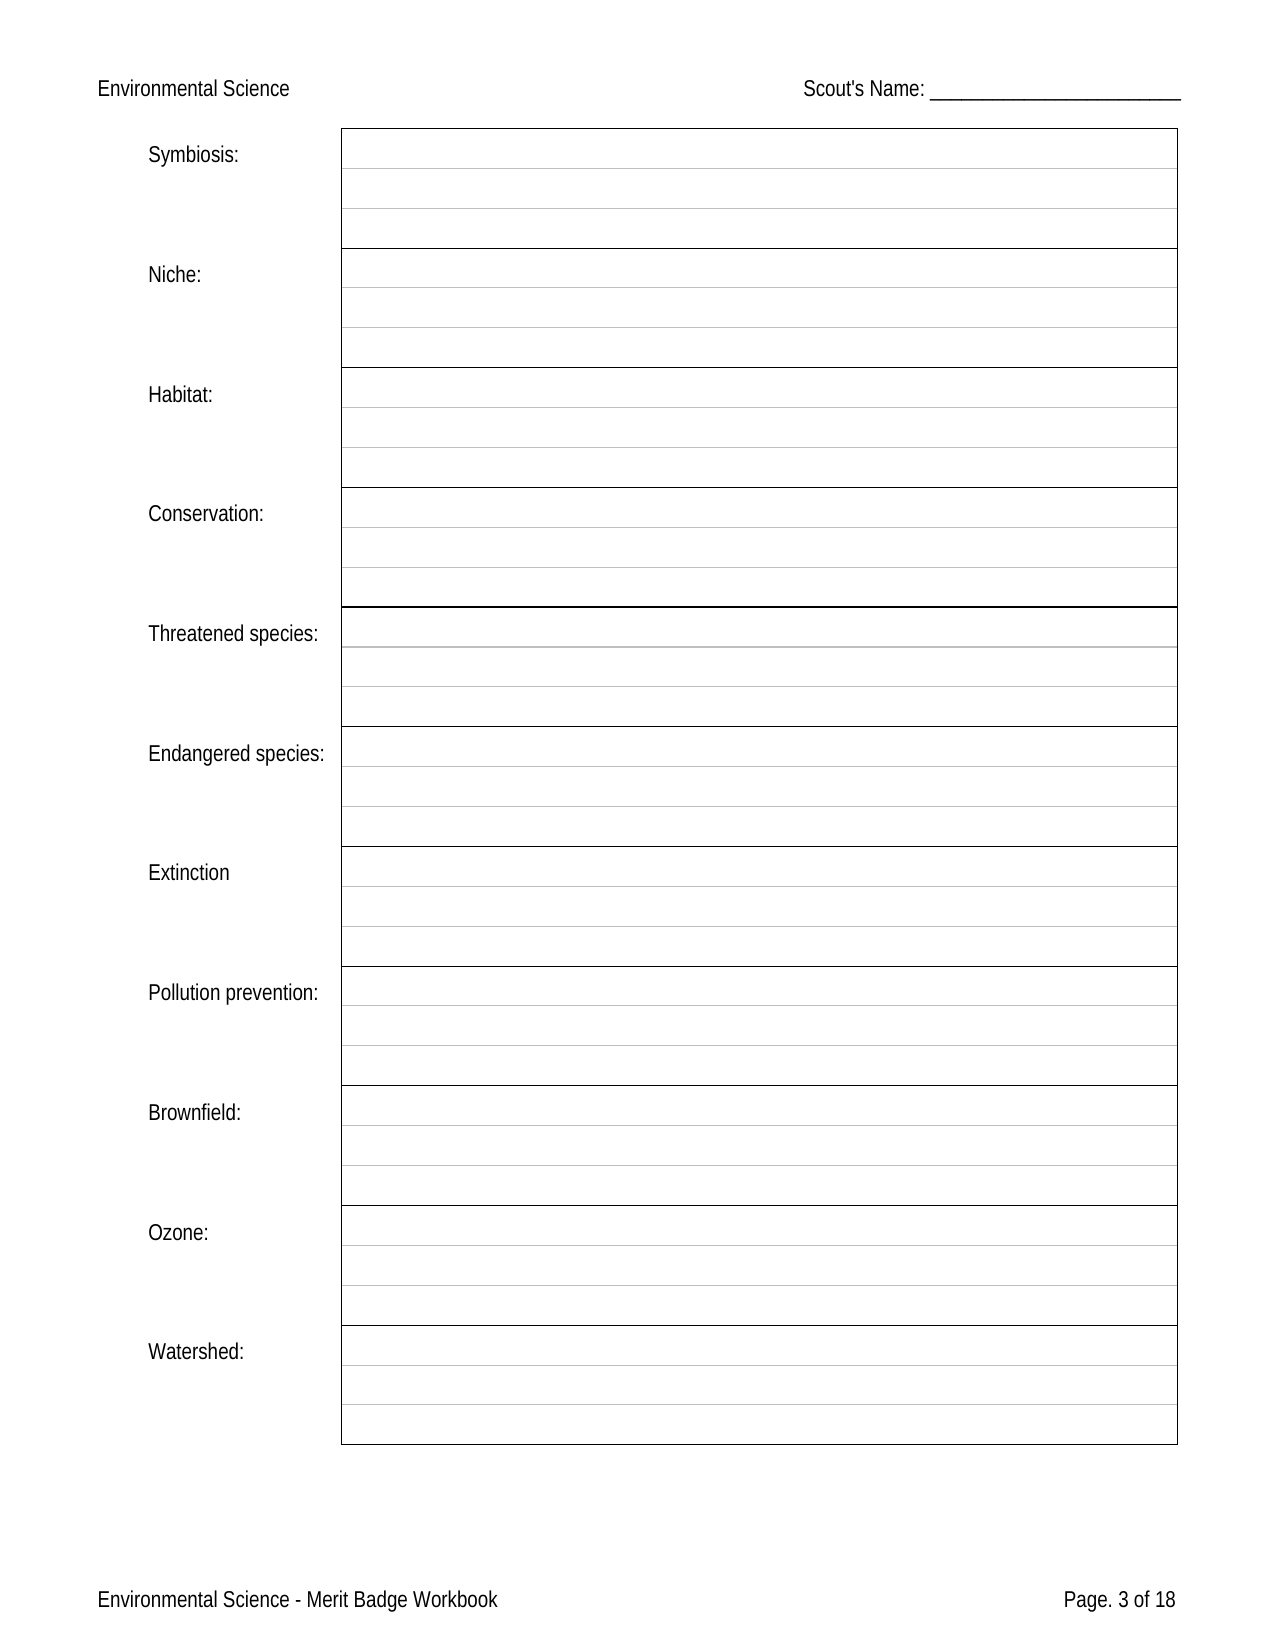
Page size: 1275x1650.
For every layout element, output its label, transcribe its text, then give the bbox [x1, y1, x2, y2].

table_cell Endangered species: [137, 726, 341, 846]
table_cell Habitat: [137, 367, 341, 487]
table_cell [342, 1166, 1177, 1205]
table_cell [342, 1405, 1177, 1444]
table_cell Brownfield: [137, 1085, 341, 1125]
table_cell Threatened species: [137, 606, 341, 726]
table_cell [342, 1126, 1177, 1165]
table_cell Pollution prevention: [137, 966, 341, 1045]
table_cell [342, 1326, 1177, 1364]
table_cell [342, 1246, 1177, 1285]
table_cell [342, 169, 1177, 207]
table_cell [342, 528, 1177, 567]
table_cell [342, 887, 1177, 926]
table_cell Extinction [137, 846, 341, 966]
table_cell Conservation: [137, 487, 341, 606]
table_cell [342, 209, 1177, 247]
table_cell [342, 568, 1177, 606]
table_cell [342, 249, 1177, 287]
table_cell [342, 1366, 1177, 1404]
table_cell [342, 807, 1177, 846]
table_cell [342, 727, 1177, 766]
table_cell [342, 1046, 1177, 1085]
table_cell Watershed: [137, 1325, 341, 1444]
table_cell Niche: [137, 248, 341, 367]
table_cell [342, 1206, 1177, 1245]
table_cell [342, 648, 1177, 686]
table_cell [342, 1006, 1177, 1045]
table_cell [342, 687, 1177, 726]
table_cell [342, 1086, 1177, 1125]
table_cell [342, 967, 1177, 1005]
table_cell [342, 847, 1177, 886]
table_cell [342, 1286, 1177, 1324]
table_cell [342, 368, 1177, 407]
table_cell [342, 408, 1177, 447]
table_cell [342, 288, 1177, 327]
table_cell [342, 448, 1177, 487]
table_cell Symbiosis: [137, 128, 341, 247]
table_cell [342, 328, 1177, 367]
table_cell [342, 488, 1177, 527]
table_cell [342, 927, 1177, 966]
table_cell [342, 129, 1177, 168]
table_cell [342, 767, 1177, 806]
table_cell Ozone: [137, 1205, 341, 1324]
table_cell [342, 608, 1177, 646]
